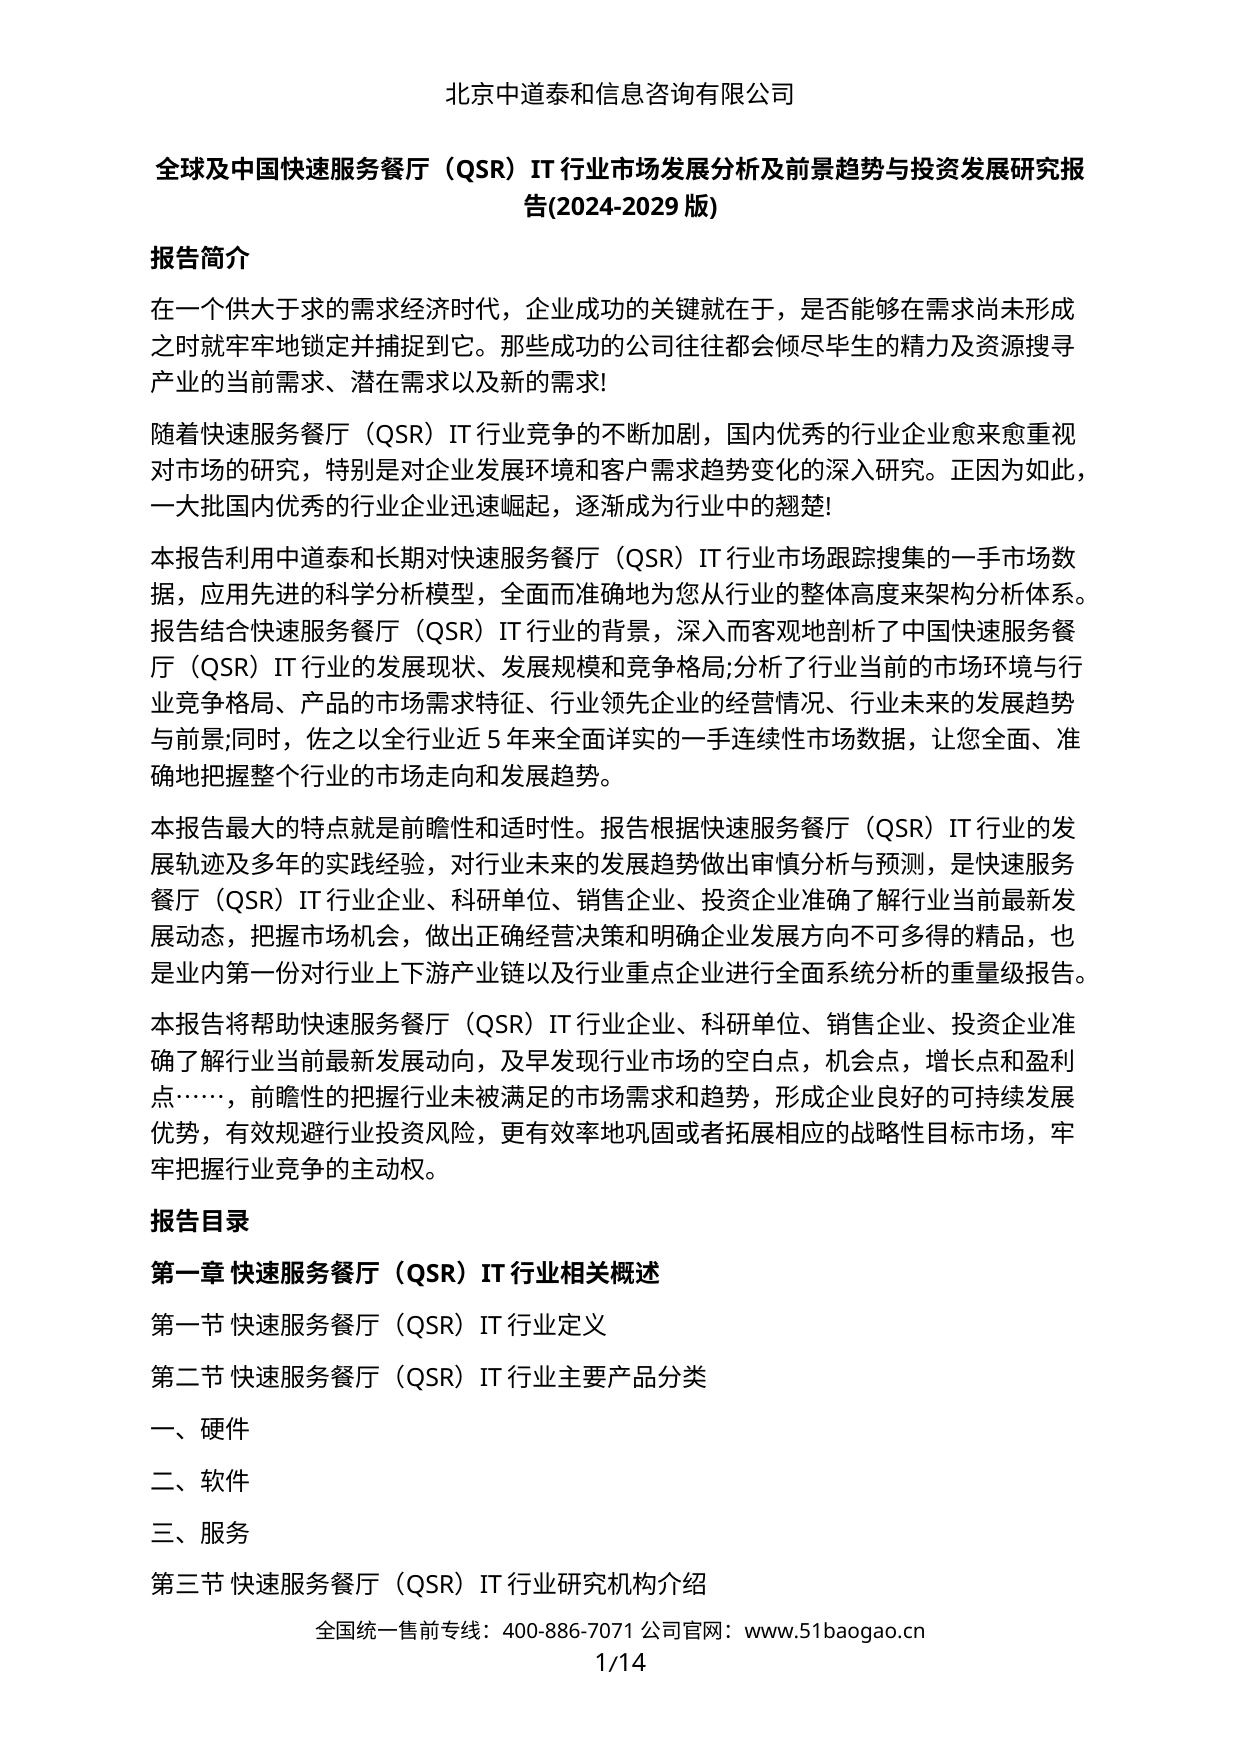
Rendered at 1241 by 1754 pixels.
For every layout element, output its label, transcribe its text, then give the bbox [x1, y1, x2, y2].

text 随着快速服务餐厅（QSR）IT行业竞争的不断加剧，国内优秀的行业企业愈来愈重视对市场的研究，特别是对企业发展环境和客户需求趋势变化的深入研究。正因为如此，一大批国内优秀的行业企业迅速崛起，逐渐成为行业中的翘楚! [150, 414, 1090, 523]
text 第三节 快速服务餐厅（QSR）IT行业研究机构介绍 [150, 1565, 1090, 1601]
text 全球及中国快速服务餐厅（QSR）IT行业市场发展分析及前景趋势与投资发展研究报告(2024-2029版) [150, 150, 1090, 222]
text 二、软件 [150, 1461, 1090, 1497]
text 报告目录 [150, 1202, 1090, 1238]
text 三、服务 [150, 1513, 1090, 1549]
text 本报告最大的特点就是前瞻性和适时性。报告根据快速服务餐厅（QSR）IT行业的发展轨迹及多年的实践经验，对行业未来的发展趋势做出审慎分析与预测，是快速服务餐厅（QSR）IT行业企业、科研单位、销售企业、投资企业准确了解行业当前最新发展动态，把握市场机会，做出正确经营决策和明确企业发展方向不可多得的精品，也是业内第一份对行业上下游产业链以及行业重点企业进行全面系统分析的重量级报告。 [150, 808, 1090, 989]
text 在一个供大于求的需求经济时代，企业成功的关键就在于，是否能够在需求尚未形成之时就牢牢地锁定并捕捉到它。那些成功的公司往往都会倾尽毕生的精力及资源搜寻产业的当前需求、潜在需求以及新的需求! [150, 290, 1090, 399]
text 第二节 快速服务餐厅（QSR）IT行业主要产品分类 [150, 1357, 1090, 1394]
text 本报告利用中道泰和长期对快速服务餐厅（QSR）IT行业市场跟踪搜集的一手市场数据，应用先进的科学分析模型，全面而准确地为您从行业的整体高度来架构分析体系。报告结合快速服务餐厅（QSR）IT行业的背景，深入而客观地剖析了中国快速服务餐厅（QSR）IT行业的发展现状、发展规模和竞争格局;分析了行业当前的市场环境与行业竞争格局、产品的市场需求特征、行业领先企业的经营情况、行业未来的发展趋势与前景;同时，佐之以全行业近5年来全面详实的一手连续性市场数据，让您全面、准确地把握整个行业的市场走向和发展趋势。 [150, 539, 1090, 792]
text 第一节 快速服务餐厅（QSR）IT行业定义 [150, 1306, 1090, 1342]
text 第一章 快速服务餐厅（QSR）IT行业相关概述 [150, 1254, 1090, 1290]
text 报告简介 [150, 238, 1090, 274]
text 一、硬件 [150, 1409, 1090, 1446]
text 本报告将帮助快速服务餐厅（QSR）IT行业企业、科研单位、销售企业、投资企业准确了解行业当前最新发展动向，及早发现行业市场的空白点，机会点，增长点和盈利点……，前瞻性的把握行业未被满足的市场需求和趋势，形成企业良好的可持续发展优势，有效规避行业投资风险，更有效率地巩固或者拓展相应的战略性目标市场，牢牢把握行业竞争的主动权。 [150, 1005, 1090, 1186]
